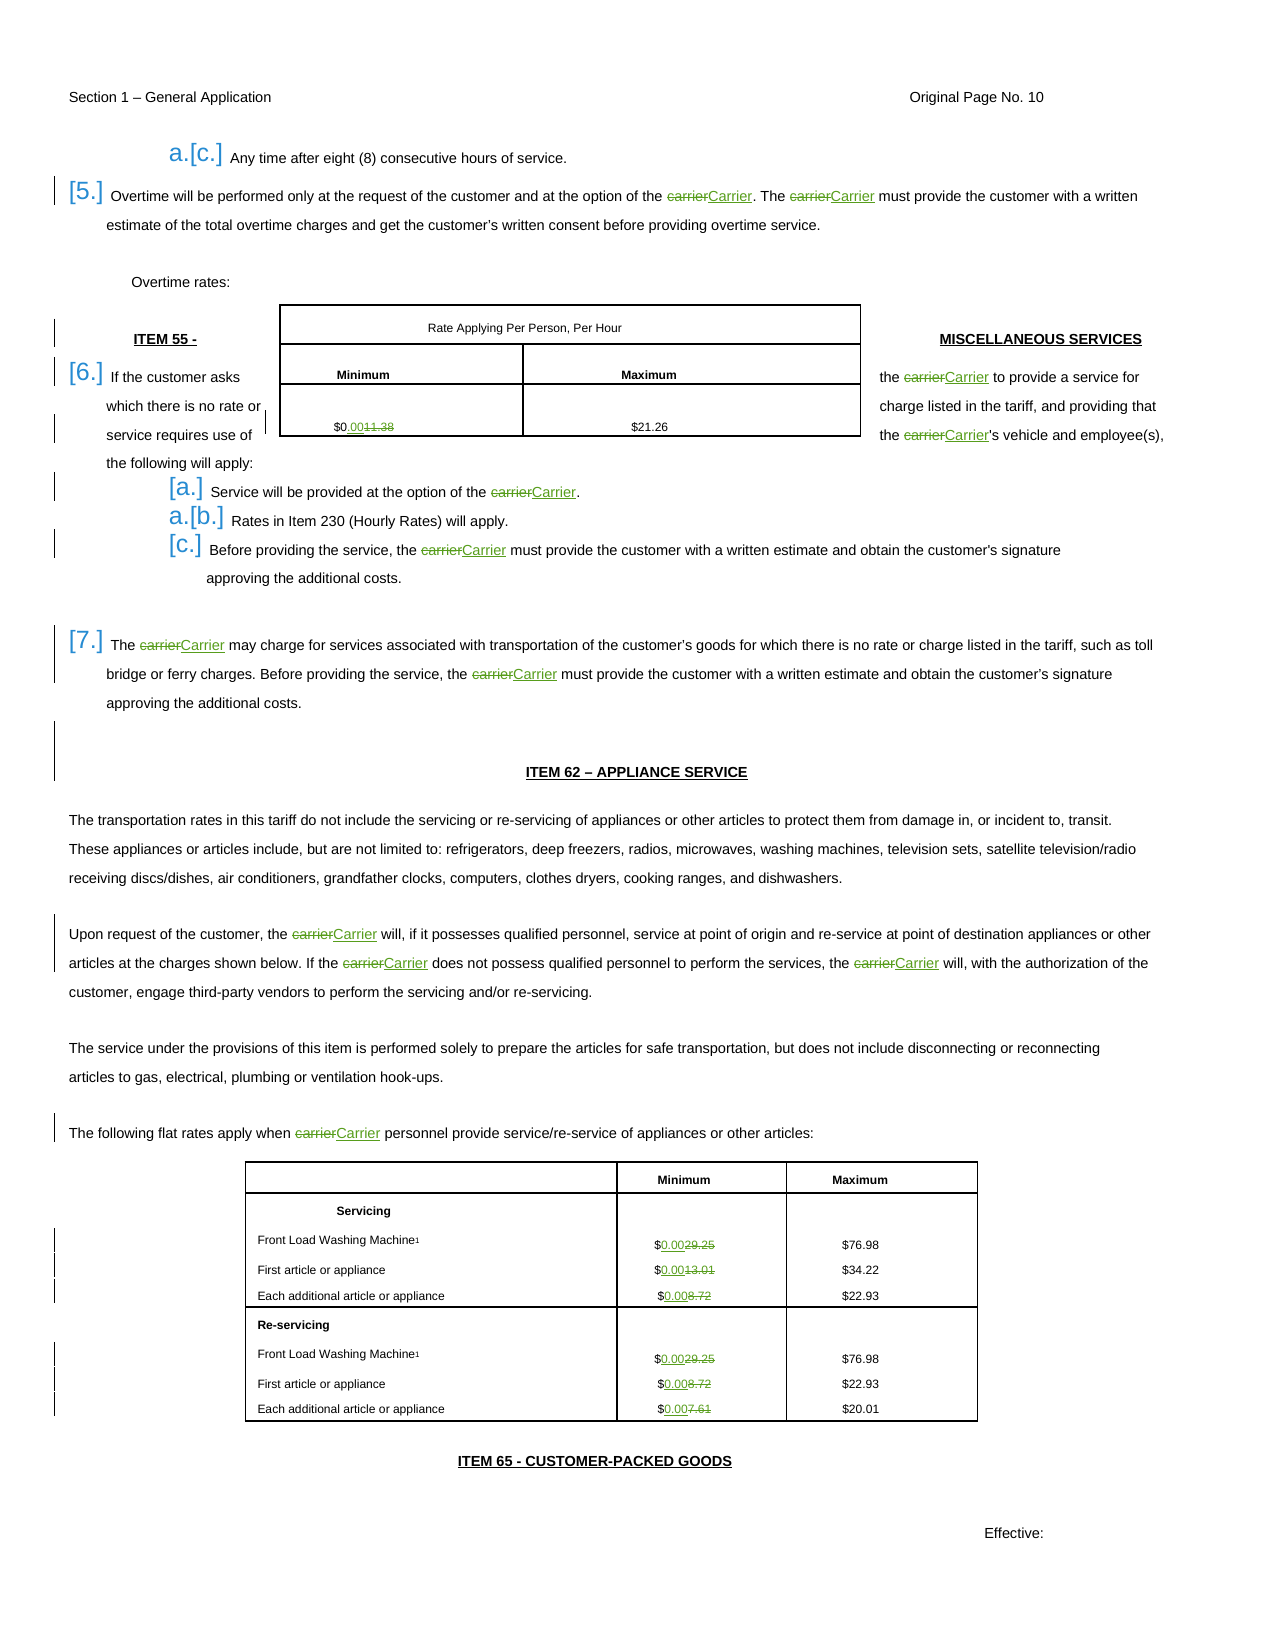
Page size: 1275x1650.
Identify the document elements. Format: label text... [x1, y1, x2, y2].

subtitle ITEM 65 - CUSTOMER-PACKED GOODS [68, 1441, 1121, 1469]
table_header Rate Applying Per Person, Per Hour [281, 306, 860, 343]
list The may charge for services associated with transportation of the customer’s goods for which there is no rate or charge listed in the tariff, such as toll bridge or ferry charges. Before providing the service, the must provide the customer with a written estimate and obtain the customer’s signature approving the additional costs. [69, 625, 1173, 712]
table_cell $ [618, 1223, 786, 1253]
table_cell First article or appliance [246, 1367, 616, 1392]
list Rates in Item 230 (Hourly Rates) will apply. [169, 501, 1121, 529]
table_cell [787, 1308, 977, 1337]
table_cell Re-servicing [246, 1308, 616, 1337]
table_cell [787, 1194, 977, 1223]
table_header Maximum [787, 1163, 977, 1192]
subtitle ITEM 62 – APPLIANCE SERVICE [68, 752, 1204, 781]
table_cell Front Load Washing Machine1 [246, 1337, 616, 1367]
list Service will be provided at the option of the . [169, 472, 1121, 501]
list Overtime will be performed only at the request of the customer and at the option of the . The must provide the customer with a written estimate of the total overtime charges and get the customer’s written consent before providing overtime service. [69, 176, 1173, 233]
table_header [246, 1163, 616, 1192]
table_cell Servicing [246, 1194, 616, 1223]
table_cell Maximum [524, 345, 860, 383]
table_cell $20.01 [787, 1392, 977, 1419]
table_cell $ [618, 1278, 786, 1306]
text The service under the provisions of this item is performed solely to prepare the articles for safe transportation, but does not include disconnecting or reconnecting articles to gas, electrical, plumbing or ventilation hook-ups. [69, 1028, 1141, 1086]
table_header Minimum [618, 1163, 786, 1192]
table_cell Each additional article or appliance [246, 1392, 616, 1419]
table_cell [618, 1308, 786, 1337]
table_cell $22.93 [787, 1278, 977, 1306]
table_cell $22.93 [787, 1367, 977, 1392]
table_cell Minimum [281, 345, 522, 383]
text Upon request of the customer, the will, if it possesses qualified personnel, service at point of origin and re-service at point of destination appliances or other articles at the charges shown below. If the does not possess qualified personnel to perform the services, the will, with the authorization of the customer, engage third-party vendors to perform the servicing and/or re-servicing. [69, 914, 1169, 1000]
text Overtime rates: [131, 262, 1121, 291]
table_cell $ [618, 1392, 786, 1419]
table_cell $34.22 [787, 1253, 977, 1278]
subtitle ITEM 55 - MISCELLANEOUS SERVICES [68, 319, 279, 347]
table_cell $76.98 [787, 1223, 977, 1253]
table_cell Front Load Washing Machine1 [246, 1223, 616, 1253]
table_cell First article or appliance [246, 1253, 616, 1278]
table_cell $76.98 [787, 1337, 977, 1367]
table_cell [618, 1194, 786, 1223]
table_cell $ [618, 1253, 786, 1278]
table_cell Each additional article or appliance [246, 1278, 616, 1306]
list If the customer asks the to provide a service for which there is no rate or charge listed in the tariff, and providing that service requires use of the 's vehicle and employee(s), the following will apply: [69, 357, 1173, 472]
table_cell $0 [281, 385, 522, 435]
text The following flat rates apply when personnel provide service/re-service of appliances or other articles: [69, 1113, 1149, 1142]
table_cell $ [618, 1337, 786, 1367]
list Before providing the service, the must provide the customer with a written estimate and obtain the customer's signature approving the additional costs. [169, 529, 1121, 587]
list Any time after eight (8) consecutive hours of service. [169, 137, 1121, 166]
table_cell $ [618, 1367, 786, 1392]
subtitle ITEM 55 - MISCELLANEOUS SERVICES [861, 319, 1202, 347]
text The transportation rates in this tariff do not include the servicing or re-servicing of appliances or other articles to protect them from damage in, or incident to, transit. These appliances or articles include, but are not limited to: refrigerators, deep freezers, radios, microwaves, washing machines, television sets, satellite television/radio receiving discs/dishes, air conditioners, grandfather clocks, computers, clothes dryers, cooking ranges, and dishwashers. [69, 800, 1148, 887]
table_cell $21.26 [524, 385, 860, 435]
